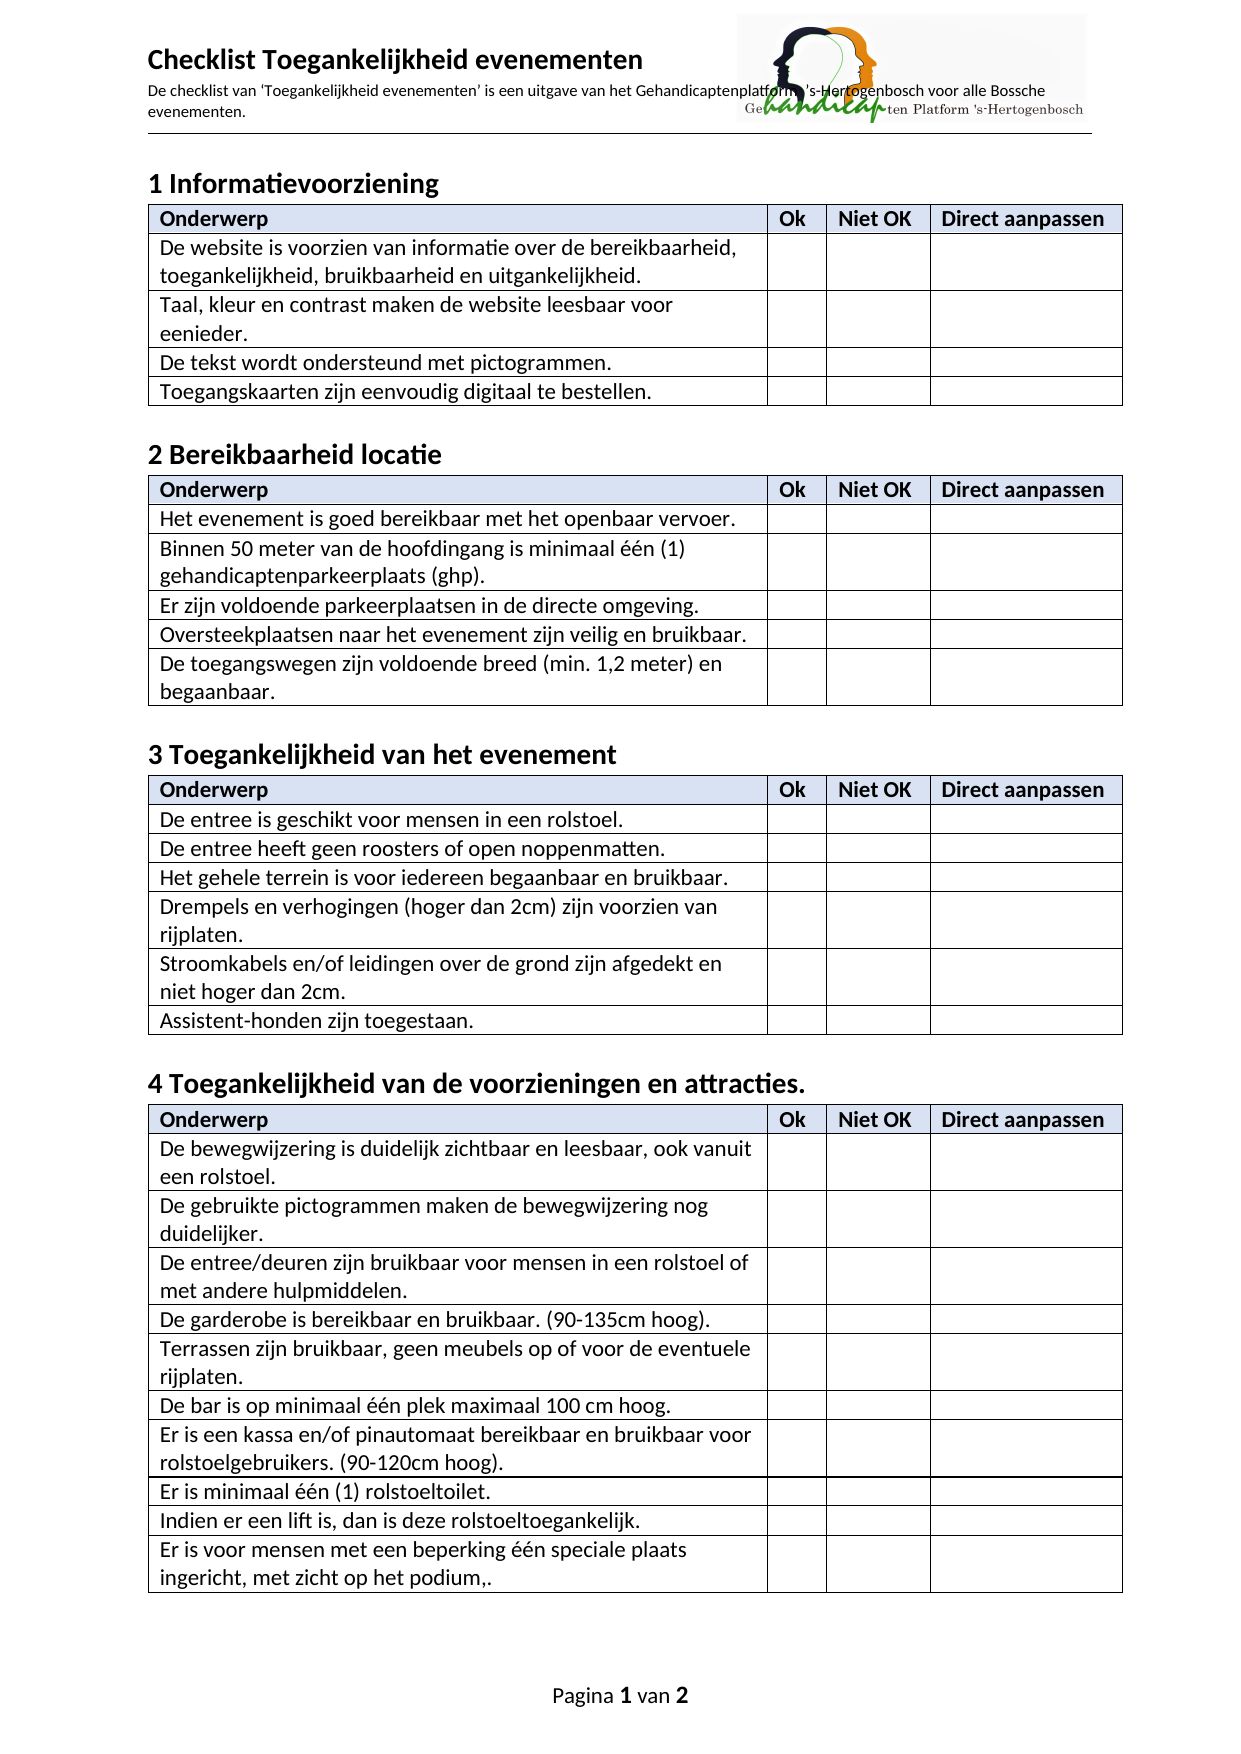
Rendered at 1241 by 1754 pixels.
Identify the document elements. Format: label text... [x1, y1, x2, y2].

table_cell [768, 591, 826, 619]
table_cell [931, 1134, 1122, 1190]
table_cell [827, 863, 930, 891]
table_header Niet OK [827, 205, 930, 232]
table_cell [931, 1391, 1122, 1419]
table_cell [827, 1478, 930, 1505]
table_cell [827, 1391, 930, 1419]
table_cell Assistent-honden zijn toegestaan. [149, 1006, 767, 1034]
table_cell [931, 1305, 1122, 1333]
table_cell [768, 1334, 826, 1390]
text 2 Bereikbaarheid locatie [148, 436, 1092, 472]
table_cell [768, 892, 826, 948]
table_cell De tekst wordt ondersteund met pictogrammen. [149, 348, 767, 376]
table_cell [768, 863, 826, 891]
table_cell [931, 348, 1122, 376]
table_cell [827, 1536, 930, 1592]
table_cell [768, 377, 826, 405]
table_cell De bar is op minimaal één plek maximaal 100 cm hoog. [149, 1391, 767, 1419]
table_header Ok [768, 205, 826, 232]
table_cell [827, 892, 930, 948]
table_cell Terrassen zijn bruikbaar, geen meubels op of voor de eventuele rijplaten. [149, 1334, 767, 1390]
table_cell [931, 892, 1122, 948]
table_header Niet OK [827, 1105, 930, 1133]
table_cell [827, 1305, 930, 1333]
text 4 Toegankelijkheid van de voorzieningen en attracties. [148, 1065, 1092, 1101]
table_cell [931, 291, 1122, 347]
table_cell [827, 1506, 930, 1534]
table_cell [768, 1006, 826, 1034]
table_cell [827, 377, 930, 405]
table_cell [768, 805, 826, 833]
table_cell De entree/deuren zijn bruikbaar voor mensen in een rolstoel of met andere hulpmiddelen. [149, 1248, 767, 1304]
table_cell [931, 1478, 1122, 1505]
table_cell [768, 1134, 826, 1190]
table_cell [827, 1191, 930, 1247]
text 1 Informatievoorziening [148, 165, 1092, 201]
table_header Direct aanpassen [931, 776, 1122, 804]
table_cell [768, 1536, 826, 1592]
table_cell [827, 1248, 930, 1304]
table_cell [827, 1006, 930, 1034]
table_header Direct aanpassen [931, 205, 1122, 232]
table_cell [827, 834, 930, 862]
table_cell [931, 377, 1122, 405]
table_cell [827, 1134, 930, 1190]
table_cell [931, 805, 1122, 833]
table_cell [931, 1536, 1122, 1592]
table_header Ok [768, 1105, 826, 1133]
table_cell [827, 348, 930, 376]
table_cell [768, 234, 826, 289]
table_cell [768, 1420, 826, 1476]
table_cell De toegangswegen zijn voldoende breed (min. 1,2 meter) en begaanbaar. [149, 649, 767, 705]
table_cell [827, 649, 930, 705]
table_cell Er is voor mensen met een beperking één speciale plaats ingericht, met zicht op het podium,. [149, 1536, 767, 1592]
table_cell Taal, kleur en contrast maken de website leesbaar voor eenieder. [149, 291, 767, 347]
table_header Ok [768, 776, 826, 804]
table_header Direct aanpassen [931, 476, 1122, 503]
table_cell [768, 949, 826, 1005]
table_header Onderwerp [149, 205, 767, 232]
table_cell [768, 1391, 826, 1419]
table_cell Stroomkabels en/of leidingen over de grond zijn afgedekt en niet hoger dan 2cm. [149, 949, 767, 1005]
table_cell [931, 534, 1122, 590]
table_cell De gebruikte pictogrammen maken de bewegwijzering nog duidelijker. [149, 1191, 767, 1247]
table_cell Indien er een lift is, dan is deze rolstoeltoegankelijk. [149, 1506, 767, 1534]
table_cell Het gehele terrein is voor iedereen begaanbaar en bruikbaar. [149, 863, 767, 891]
table_cell [931, 234, 1122, 289]
table_cell Er is minimaal één (1) rolstoeltoilet. [149, 1478, 767, 1505]
table_cell [768, 1248, 826, 1304]
table_cell [931, 1248, 1122, 1304]
picture [735, 13, 1089, 123]
table_cell [931, 1334, 1122, 1390]
table_cell [768, 348, 826, 376]
table_cell [931, 1006, 1122, 1034]
table_cell Oversteekplaatsen naar het evenement zijn veilig en bruikbaar. [149, 620, 767, 648]
table_cell [827, 1334, 930, 1390]
table_cell [827, 949, 930, 1005]
table_cell De website is voorzien van informatie over de bereikbaarheid, toegankelijkheid, bruikbaarheid en uitgankelijkheid. [149, 234, 767, 289]
table_cell [931, 834, 1122, 862]
table_cell De entree is geschikt voor mensen in een rolstoel. [149, 805, 767, 833]
table_header Niet OK [827, 776, 930, 804]
table_cell De garderobe is bereikbaar en bruikbaar. (90-135cm hoog). [149, 1305, 767, 1333]
table_header Niet OK [827, 476, 930, 503]
table_header Onderwerp [149, 776, 767, 804]
table_cell [931, 591, 1122, 619]
table_cell [827, 505, 930, 533]
table_cell Drempels en verhogingen (hoger dan 2cm) zijn voorzien van rijplaten. [149, 892, 767, 948]
table_cell [827, 805, 930, 833]
table_header Direct aanpassen [931, 1105, 1122, 1133]
table_cell [827, 591, 930, 619]
table_cell [768, 1305, 826, 1333]
table_cell [931, 1191, 1122, 1247]
table_cell [768, 649, 826, 705]
table_cell [827, 1420, 930, 1476]
table_cell Binnen 50 meter van de hoofdingang is minimaal één (1) gehandicaptenparkeerplaats (ghp). [149, 534, 767, 590]
table_cell [768, 1478, 826, 1505]
table_cell [931, 863, 1122, 891]
table_cell Er zijn voldoende parkeerplaatsen in de directe omgeving. [149, 591, 767, 619]
table_cell [768, 1191, 826, 1247]
table_cell [768, 834, 826, 862]
table_cell [768, 1506, 826, 1534]
table_cell De entree heeft geen roosters of open noppenmatten. [149, 834, 767, 862]
table_cell Toegangskaarten zijn eenvoudig digitaal te bestellen. [149, 377, 767, 405]
table_cell De bewegwijzering is duidelijk zichtbaar en leesbaar, ook vanuit een rolstoel. [149, 1134, 767, 1190]
table_cell [931, 649, 1122, 705]
table_cell [827, 534, 930, 590]
text 3 Toegankelijkheid van het evenement [148, 736, 1092, 772]
table_cell [827, 291, 930, 347]
table_cell [931, 620, 1122, 648]
table_cell [931, 949, 1122, 1005]
table_cell [931, 1506, 1122, 1534]
table_cell [768, 534, 826, 590]
table_cell [827, 234, 930, 289]
table_cell [931, 505, 1122, 533]
table_cell [768, 505, 826, 533]
table_cell [768, 620, 826, 648]
table_cell [827, 620, 930, 648]
table_cell Het evenement is goed bereikbaar met het openbaar vervoer. [149, 505, 767, 533]
table_cell Er is een kassa en/of pinautomaat bereikbaar en bruikbaar voor rolstoelgebruikers. (90-120cm hoog). [149, 1420, 767, 1476]
table_header Ok [768, 476, 826, 503]
table_cell [931, 1420, 1122, 1476]
table_cell [768, 291, 826, 347]
table_header Onderwerp [149, 1105, 767, 1133]
table_header Onderwerp [149, 476, 767, 503]
